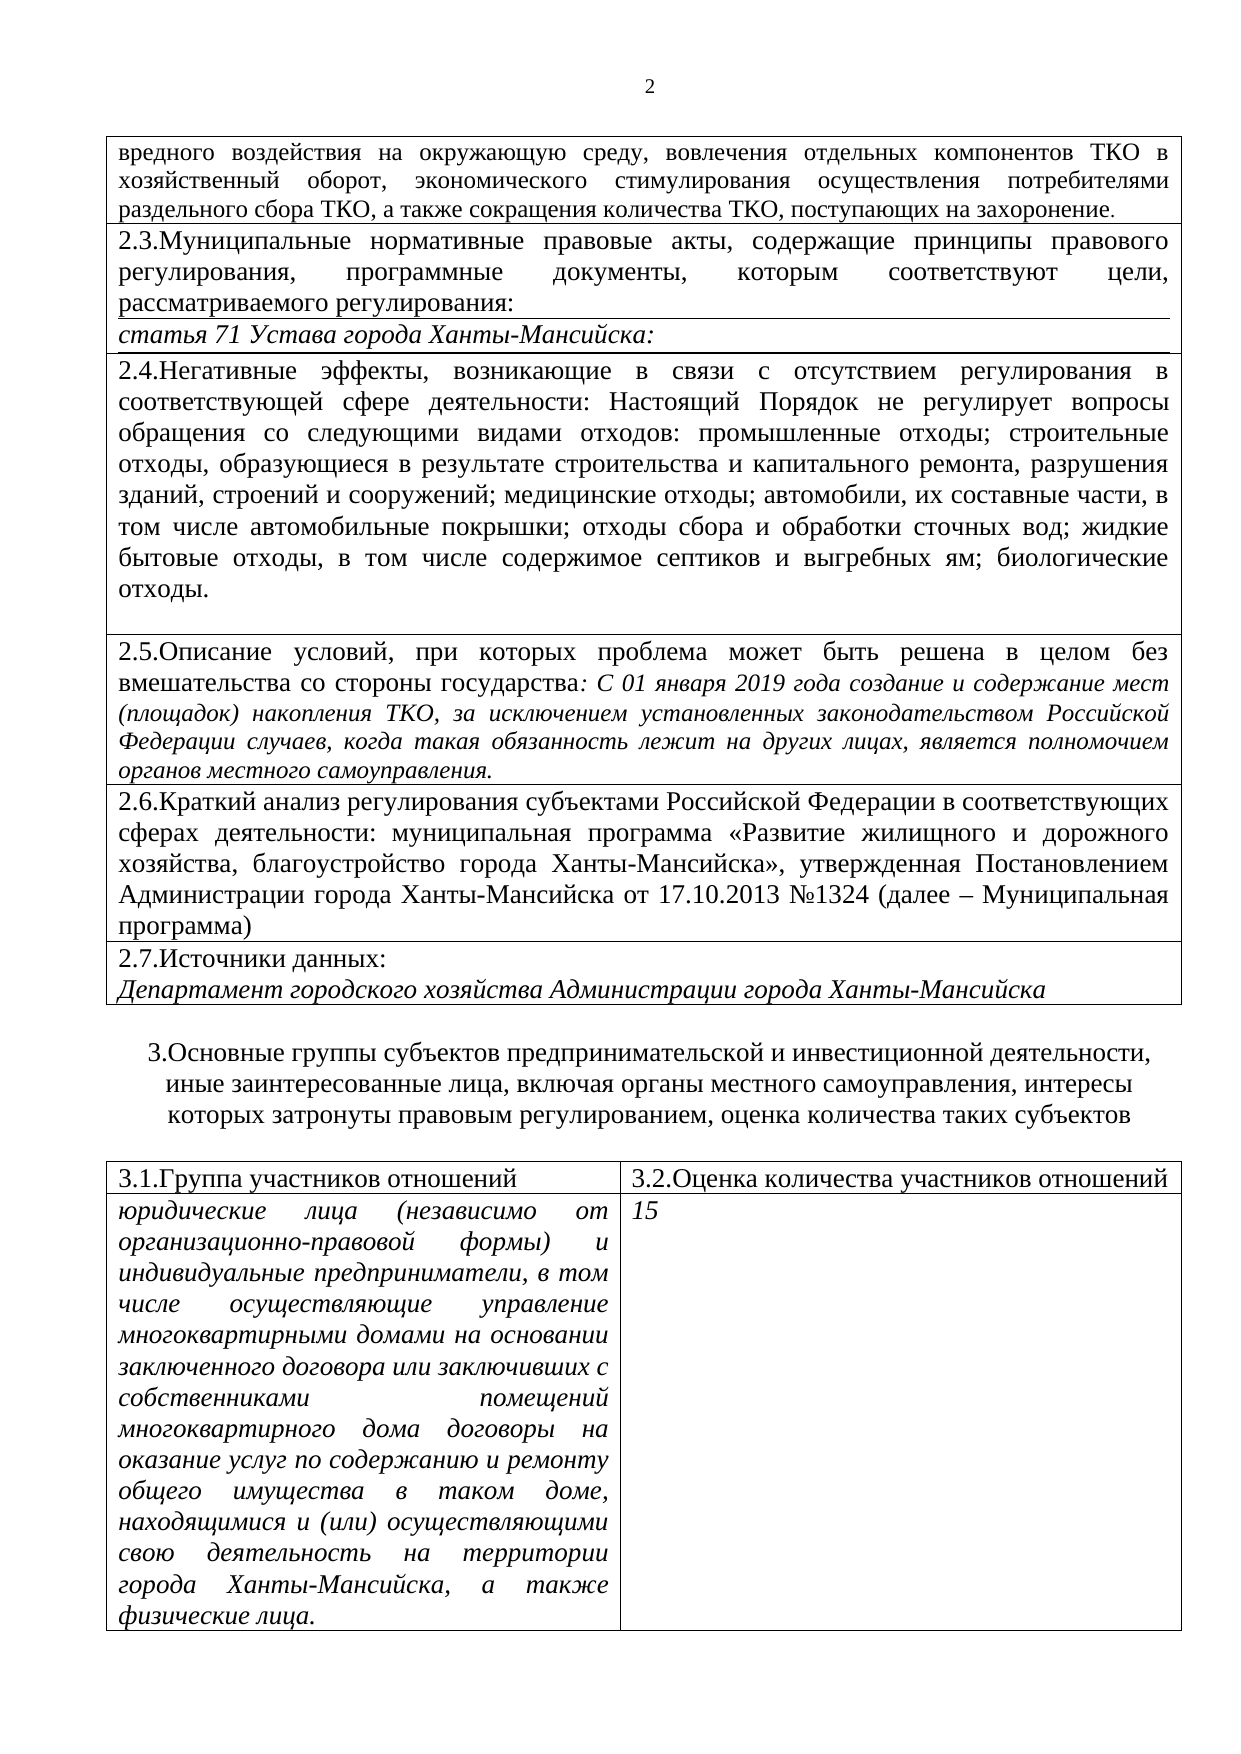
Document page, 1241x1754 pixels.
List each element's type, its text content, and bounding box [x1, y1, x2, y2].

text 3.Основные группы субъектов предпринимательской и инвестиционной деятельности, иные заинтересованные лица, включая органы местного самоуправления, интересы которых затронуты правовым регулированием, оценка количества таких субъектов [118, 1036, 1181, 1129]
table_cell 2.5.Описание условий, при которых проблема может быть решена в целом без вмешательства со стороны государства: С 01 января 2019 года создание и содержание мест (площадок) накопления ТКО, за исключением установленных законодательством Российской Федерации случаев, когда такая обязанность лежит на других лицах, является полномочием органов местного самоуправления. [107, 635, 1181, 784]
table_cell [107, 137, 1181, 223]
table_cell юридические лица (независимо от организационно-правовой формы) и индивидуальные предприниматели, в том числе осуществляющие управление многоквартирными домами на основании заключенного договора или заключивших с собственниками помещений многоквартирного дома договоры на оказание услуг по содержанию и ремонту общего имущества в таком доме, находящимися и (или) осуществляющими свою деятельность на территории города Ханты-Мансийска, а также физические лица. [107, 1194, 620, 1630]
table_cell 2.6.Краткий анализ регулирования субъектами Российской Федерации в соответствующих сферах деятельности: муниципальная программа «Развитие жилищного и дорожного хозяйства, благоустройство города Ханты-Мансийска», утвержденная Постановлением Администрации города Ханты-Мансийска от 17.10.2013 №1324 (далее – Муниципальная программа) [107, 785, 1181, 941]
table_cell 2.4.Негативные эффекты, возникающие в связи с отсутствием регулирования в соответствующей сфере деятельности: Настоящий Порядок не регулирует вопросы обращения со следующими видами отходов: промышленные отходы; строительные отходы, образующиеся в результате строительства и капитального ремонта, разрушения зданий, строений и сооружений; медицинские отходы; автомобили, их составные части, в том числе автомобильные покрышки; отходы сбора и обработки сточных вод; жидкие бытовые отходы, в том числе содержимое септиков и выгребных ям; биологические отходы. [107, 354, 1181, 634]
table_header 3.1.Группа участников отношений [107, 1162, 620, 1193]
table_cell 2.7.Источники данных: Департамент городского хозяйства Администрации города Ханты-Мансийска [107, 942, 1181, 1004]
table_cell 2.3.Муниципальные нормативные правовые акты, содержащие принципы правового регулирования, программные документы, которым соответствуют цели, рассматриваемого регулирования: статья 71 Устава города Ханты-Мансийска: [107, 224, 1181, 353]
table_header 3.2.Оценка количества участников отношений [621, 1162, 1181, 1193]
table_cell 15 [621, 1194, 1181, 1630]
